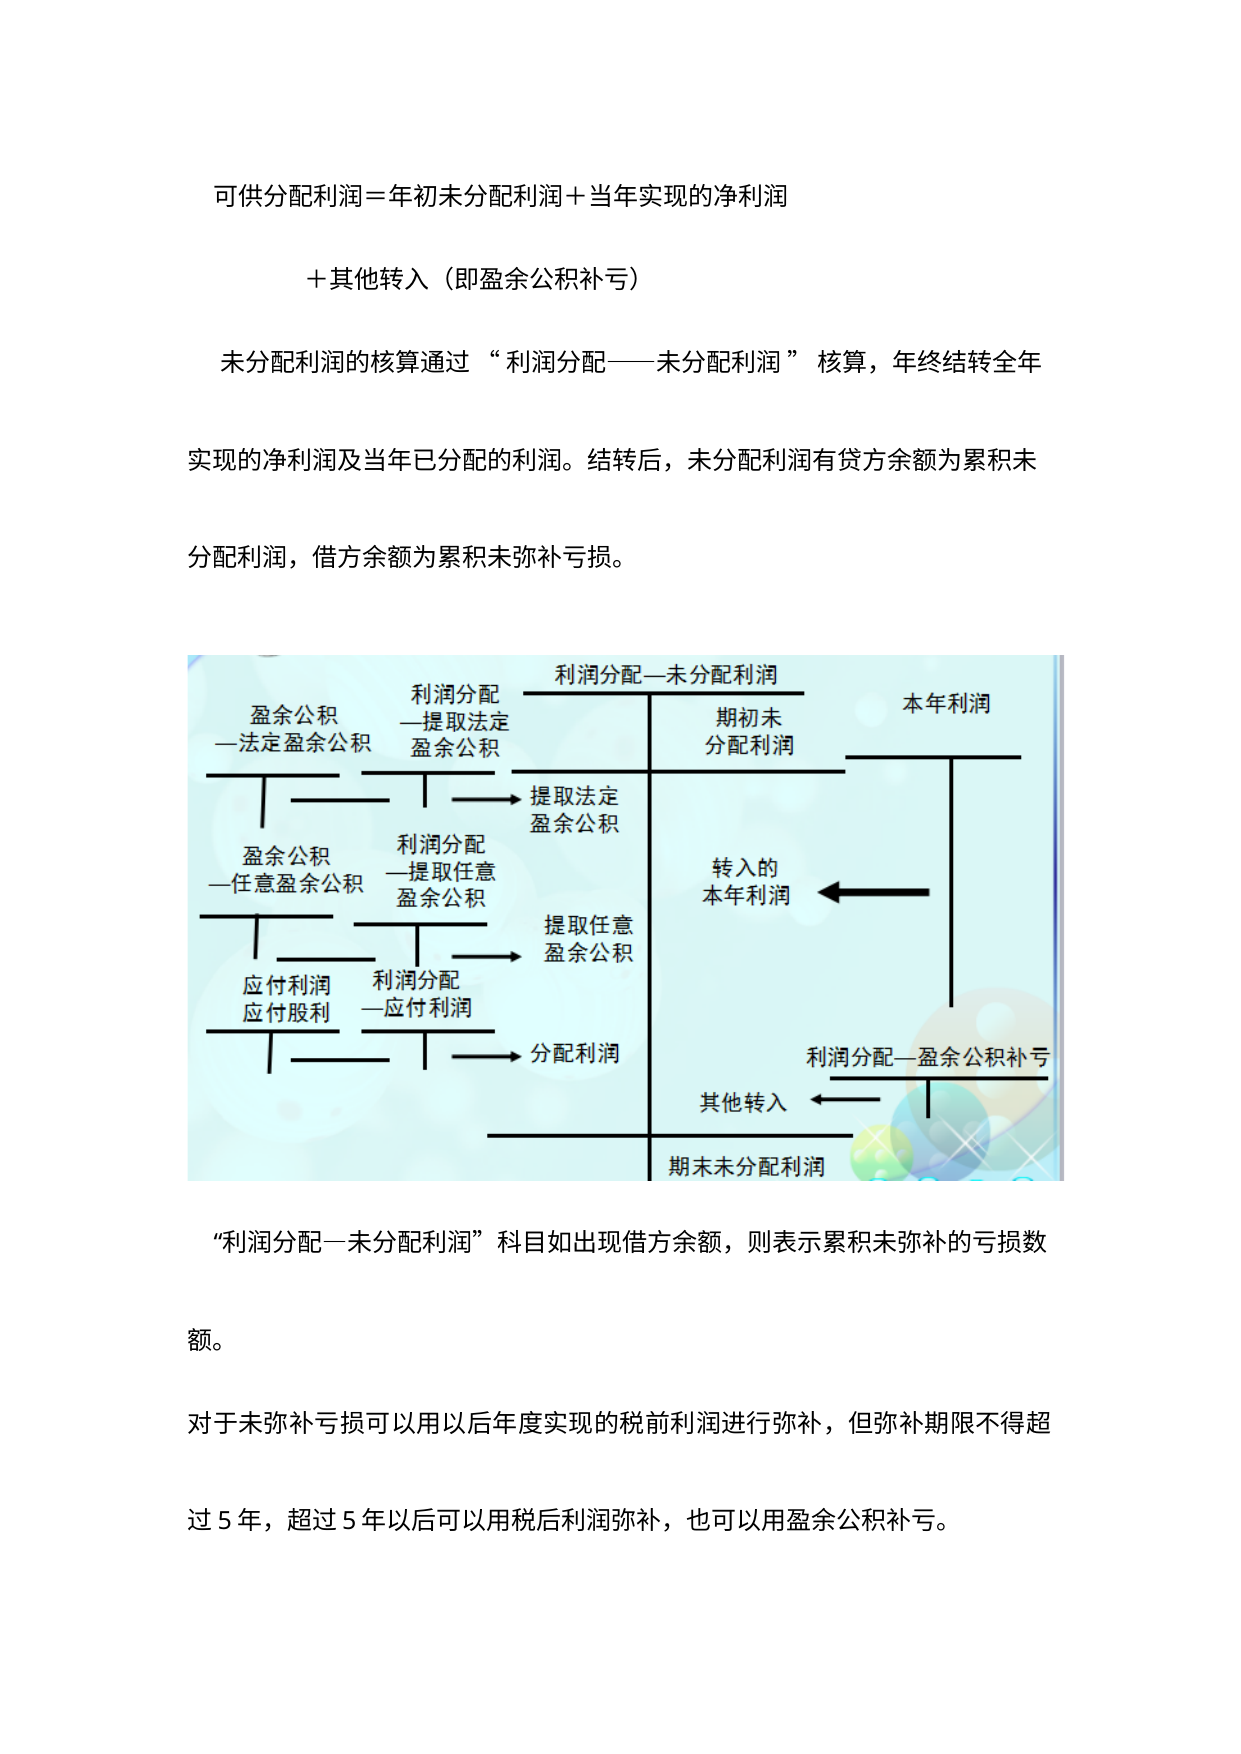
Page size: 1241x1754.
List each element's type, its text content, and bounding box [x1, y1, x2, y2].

picture [187, 655, 1065, 1181]
text 对于未弥补亏损可以用以后年度实现的税前利润进行弥补，但弥补期限不得超过5年，超过5年以后可以用税后利润弥补，也可以用盈余公积补亏。 [187, 1389, 1053, 1551]
text 可供分配利润＝年初未分配利润＋当年实现的净利润 [187, 162, 1053, 227]
text 未分配利润的核算通过 “ 利润分配——未分配利润 ” 核算，年终结转全年实现的净利润及当年已分配的利润。结转后，未分配利润有贷方余额为累积未分配利润，借方余额为累积未弥补亏损。 [187, 328, 1053, 588]
text ＋其他转入（即盈余公积补亏） [187, 245, 1053, 310]
text “利润分配—未分配利润”科目如出现借方余额，则表示累积未弥补的亏损数额。 [187, 1208, 1053, 1371]
